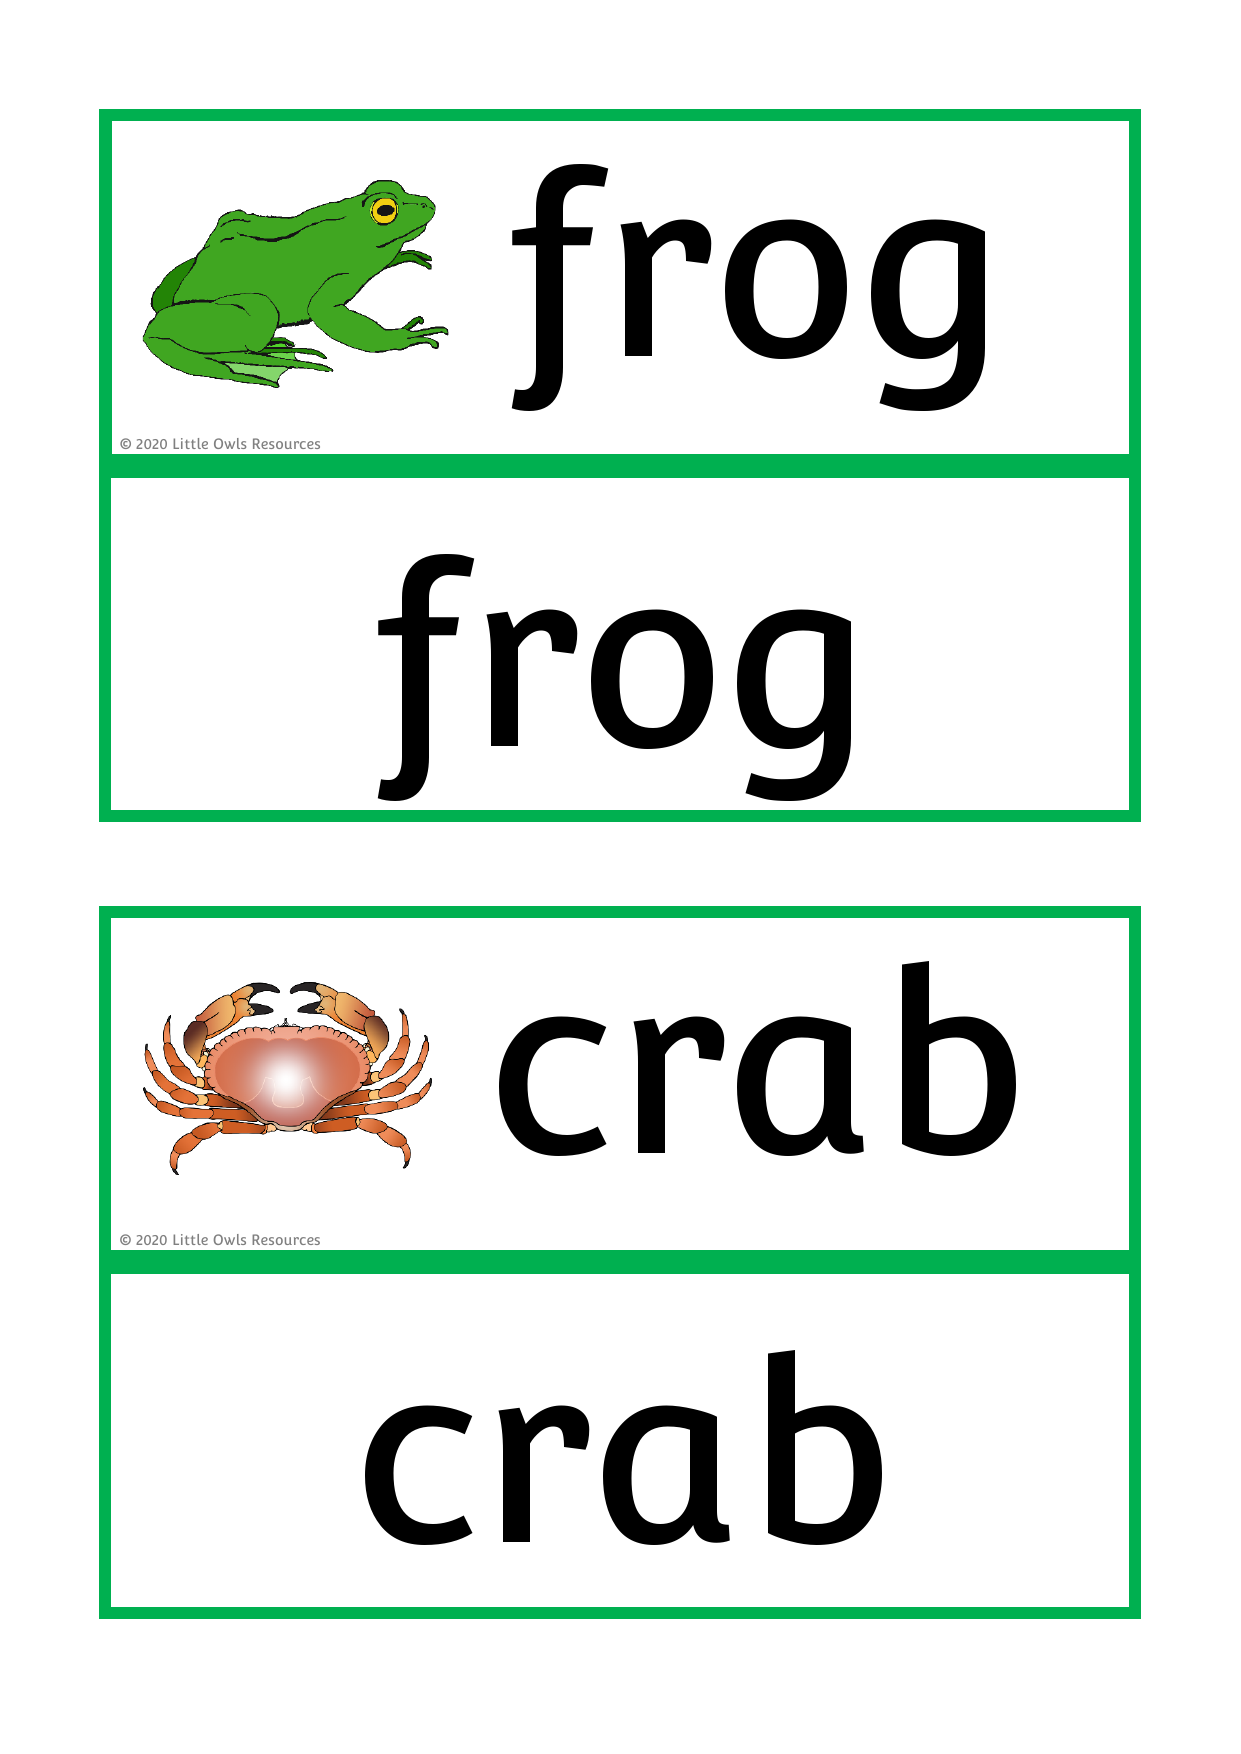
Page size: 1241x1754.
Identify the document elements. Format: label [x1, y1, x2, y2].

picture [143, 982, 432, 1175]
picture [142, 180, 449, 388]
